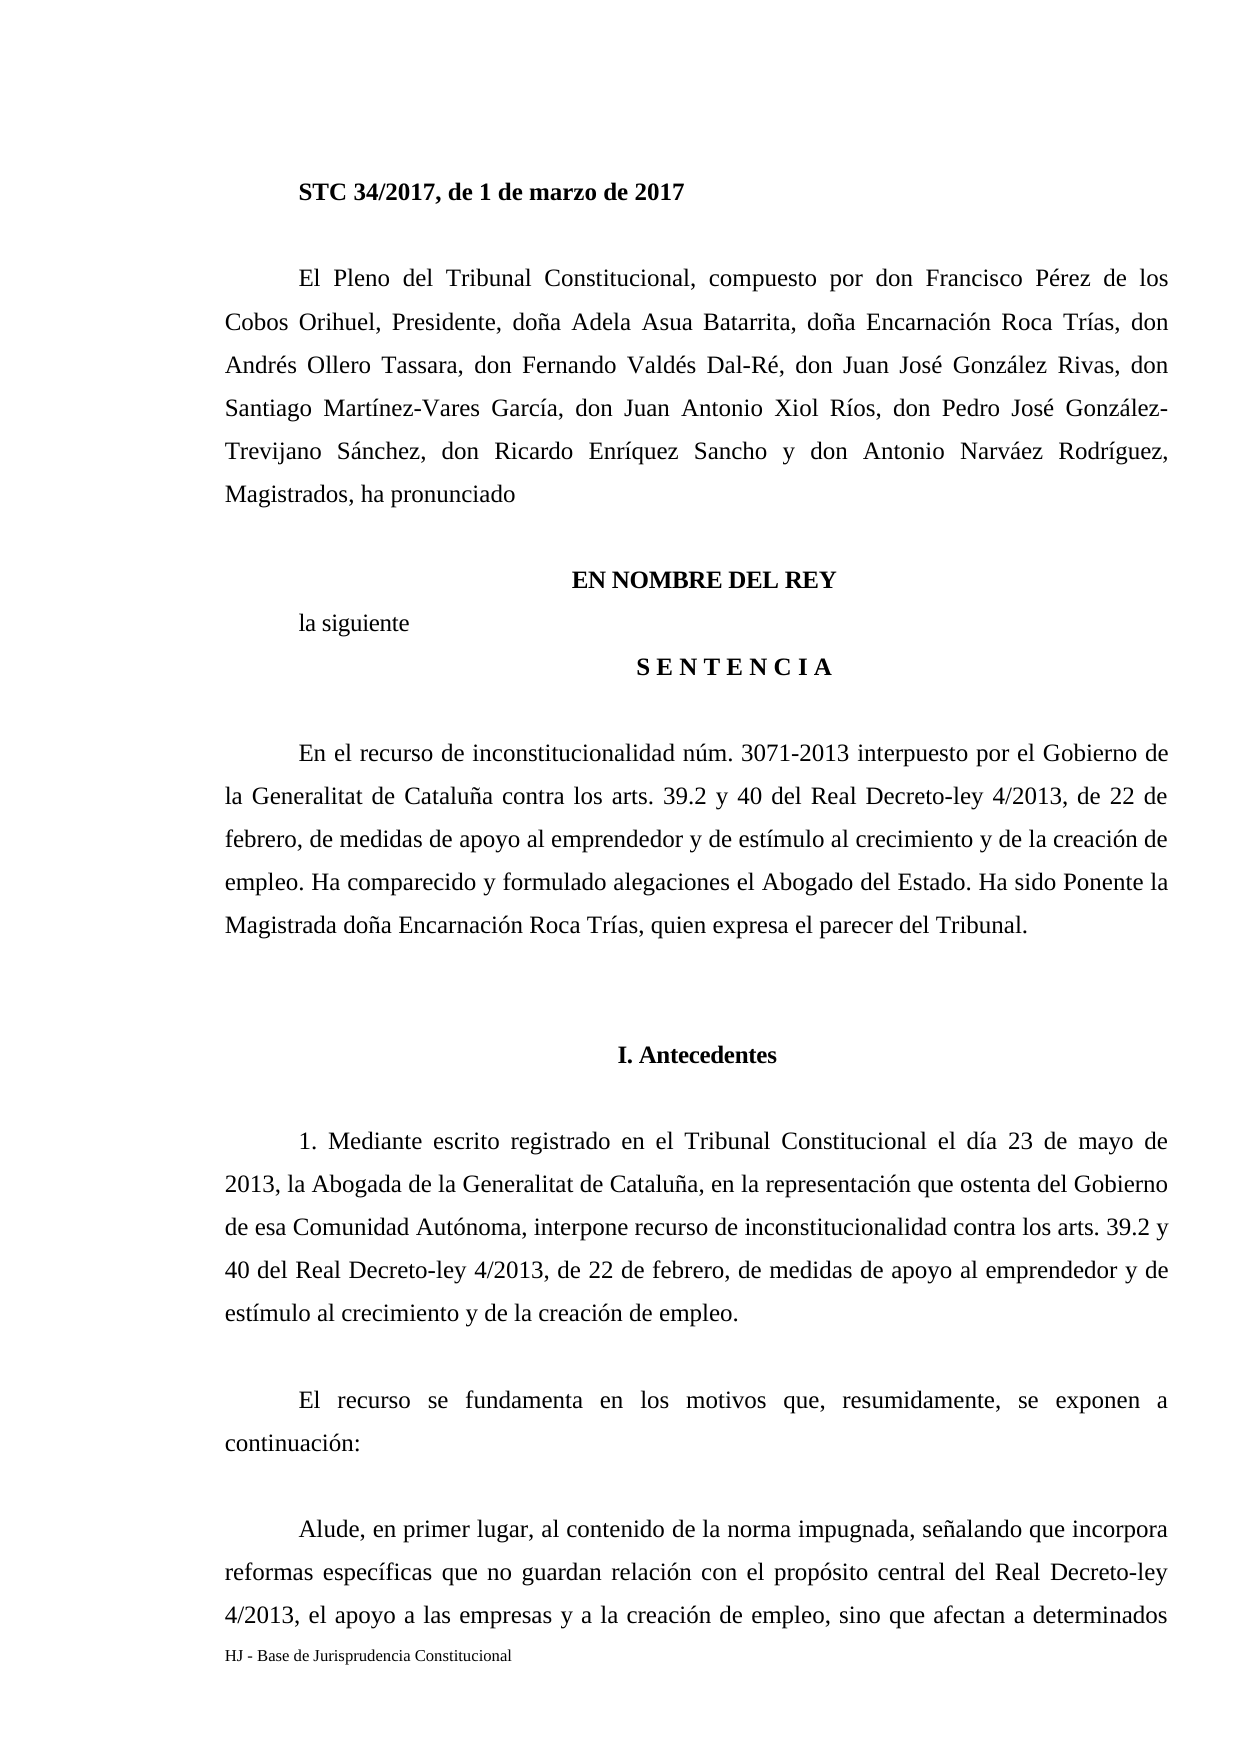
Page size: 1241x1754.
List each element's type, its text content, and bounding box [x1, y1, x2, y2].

text EN NOMBRE DEL REY [224, 565, 1110, 594]
text STC 34/2017, de 1 de marzo de 2017 [224, 177, 1169, 206]
text 1. Mediante escrito registrado en el Tribunal Constitucional el día 23 de mayo de 2013, la Abogada de la Generalitat de Cataluña, en la representación que ostenta del Gobierno de esa Comunidad Autónoma, interpone recurso de inconstitucionalidad contra los arts. 39.2 y 40 del Real Decreto-ley 4/2013, de 22 de febrero, de medidas de apoyo al emprendedor y de estímulo al crecimiento y de la creación de empleo. [224, 1126, 1169, 1327]
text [224, 1514, 1169, 1629]
text En el recurso de inconstitucionalidad núm. 3071-2013 interpuesto por el Gobierno de la Generalitat de Cataluña contra los arts. 39.2 y 40 del Real Decreto-ley 4/2013, de 22 de febrero, de medidas de apoyo al emprendedor y de estímulo al crecimiento y de la creación de empleo. Ha comparecido y formulado alegaciones el Abogado del Estado. Ha sido Ponente la Magistrada doña Encarnación Roca Trías, quien expresa el parecer del Tribunal. [224, 738, 1169, 939]
text El recurso se fundamenta en los motivos que, resumidamente, se exponen a continuación: [224, 1385, 1169, 1457]
text I. Antecedentes [224, 1040, 1169, 1068]
text El Pleno del Tribunal Constitucional, compuesto por don Francisco Pérez de los Cobos Orihuel, Presidente, doña Adela Asua Batarrita, doña Encarnación Roca Trías, don Andrés Ollero Tassara, don Fernando Valdés Dal-Ré, don Juan José González Rivas, don Santiago Martínez-Vares García, don Juan Antonio Xiol Ríos, don Pedro José González-Trevijano Sánchez, don Ricardo Enríquez Sancho y don Antonio Narváez Rodríguez, Magistrados, ha pronunciado [224, 263, 1169, 508]
text la siguiente [224, 608, 1110, 637]
text S E N T E N C I A [224, 652, 1169, 680]
